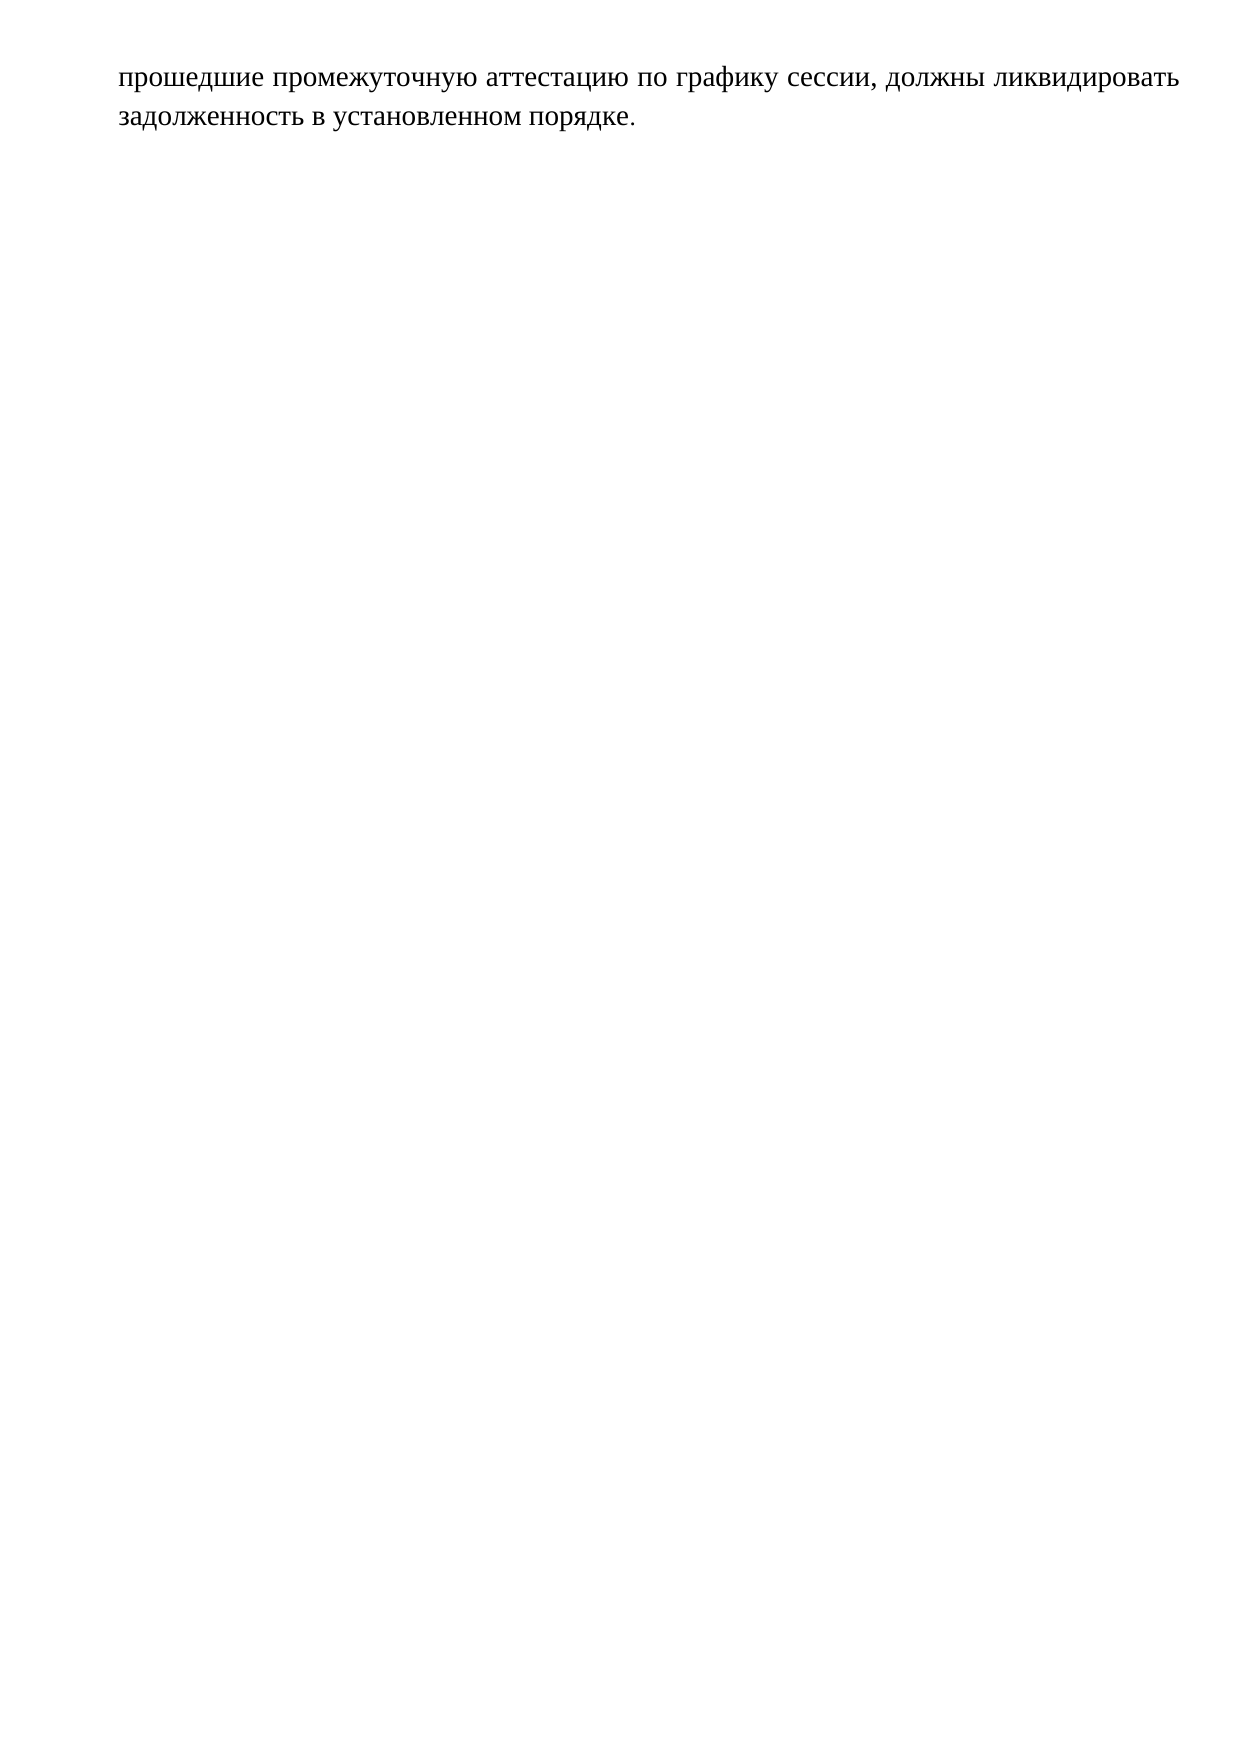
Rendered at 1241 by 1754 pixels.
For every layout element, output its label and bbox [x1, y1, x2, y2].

text [118, 59, 1181, 131]
